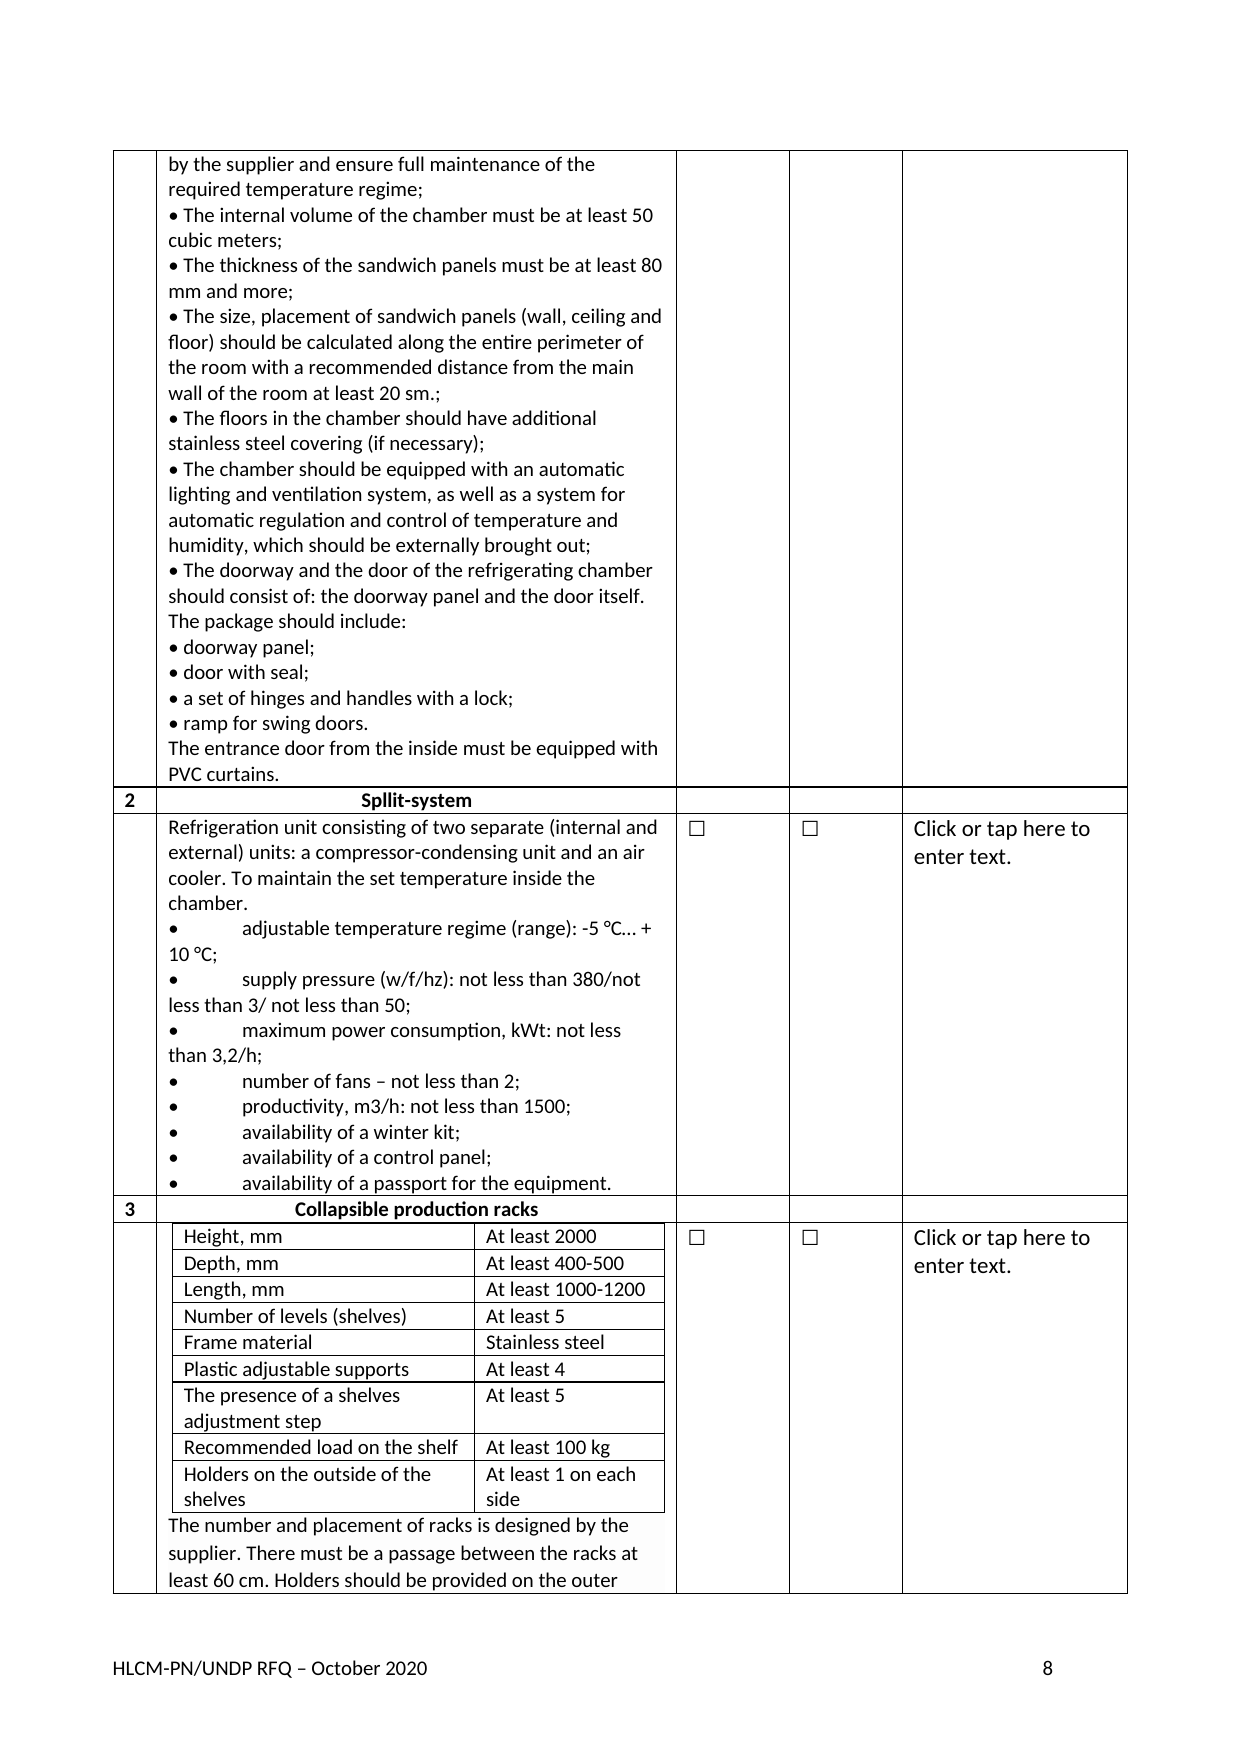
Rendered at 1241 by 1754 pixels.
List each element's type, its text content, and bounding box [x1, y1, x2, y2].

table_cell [157, 151, 676, 786]
table_cell 2 [114, 788, 156, 813]
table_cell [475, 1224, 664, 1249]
table_cell [114, 814, 156, 1195]
table_cell [903, 788, 1127, 813]
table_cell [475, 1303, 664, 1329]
table_cell Spllit-system [157, 788, 676, 813]
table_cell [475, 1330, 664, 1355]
table_cell [790, 1196, 902, 1222]
table_cell [114, 1223, 156, 1593]
table_cell [677, 788, 789, 813]
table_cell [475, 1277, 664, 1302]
table_cell 3 [114, 1196, 156, 1222]
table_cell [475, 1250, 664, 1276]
table_cell [677, 1196, 789, 1222]
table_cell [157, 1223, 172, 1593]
table_cell [114, 151, 156, 786]
table_cell [903, 1196, 1127, 1222]
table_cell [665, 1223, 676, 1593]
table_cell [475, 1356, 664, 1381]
table_cell [790, 788, 902, 813]
table_cell Refrigeration unit consisting of two separate (internal and external) units: a compressor-condensing unit and an air cooler. To maintain the set temperature inside the chamber. • adjustable temperature regime (range): -5 °С… + 10 °С; • supply pressure (w/f/hz): not less than 380/not less than 3/ not less than 50; • maximum power consumption, kWt: not less than 3,2/h; • number of fans – not less than 2; • productivity, m3/h: not less than 1500; • availability of a winter kit; • availability of a control panel; • availability of a passport for the equipment. [157, 814, 676, 1195]
table_cell Collapsible production racks [157, 1196, 676, 1222]
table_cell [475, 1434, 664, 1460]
